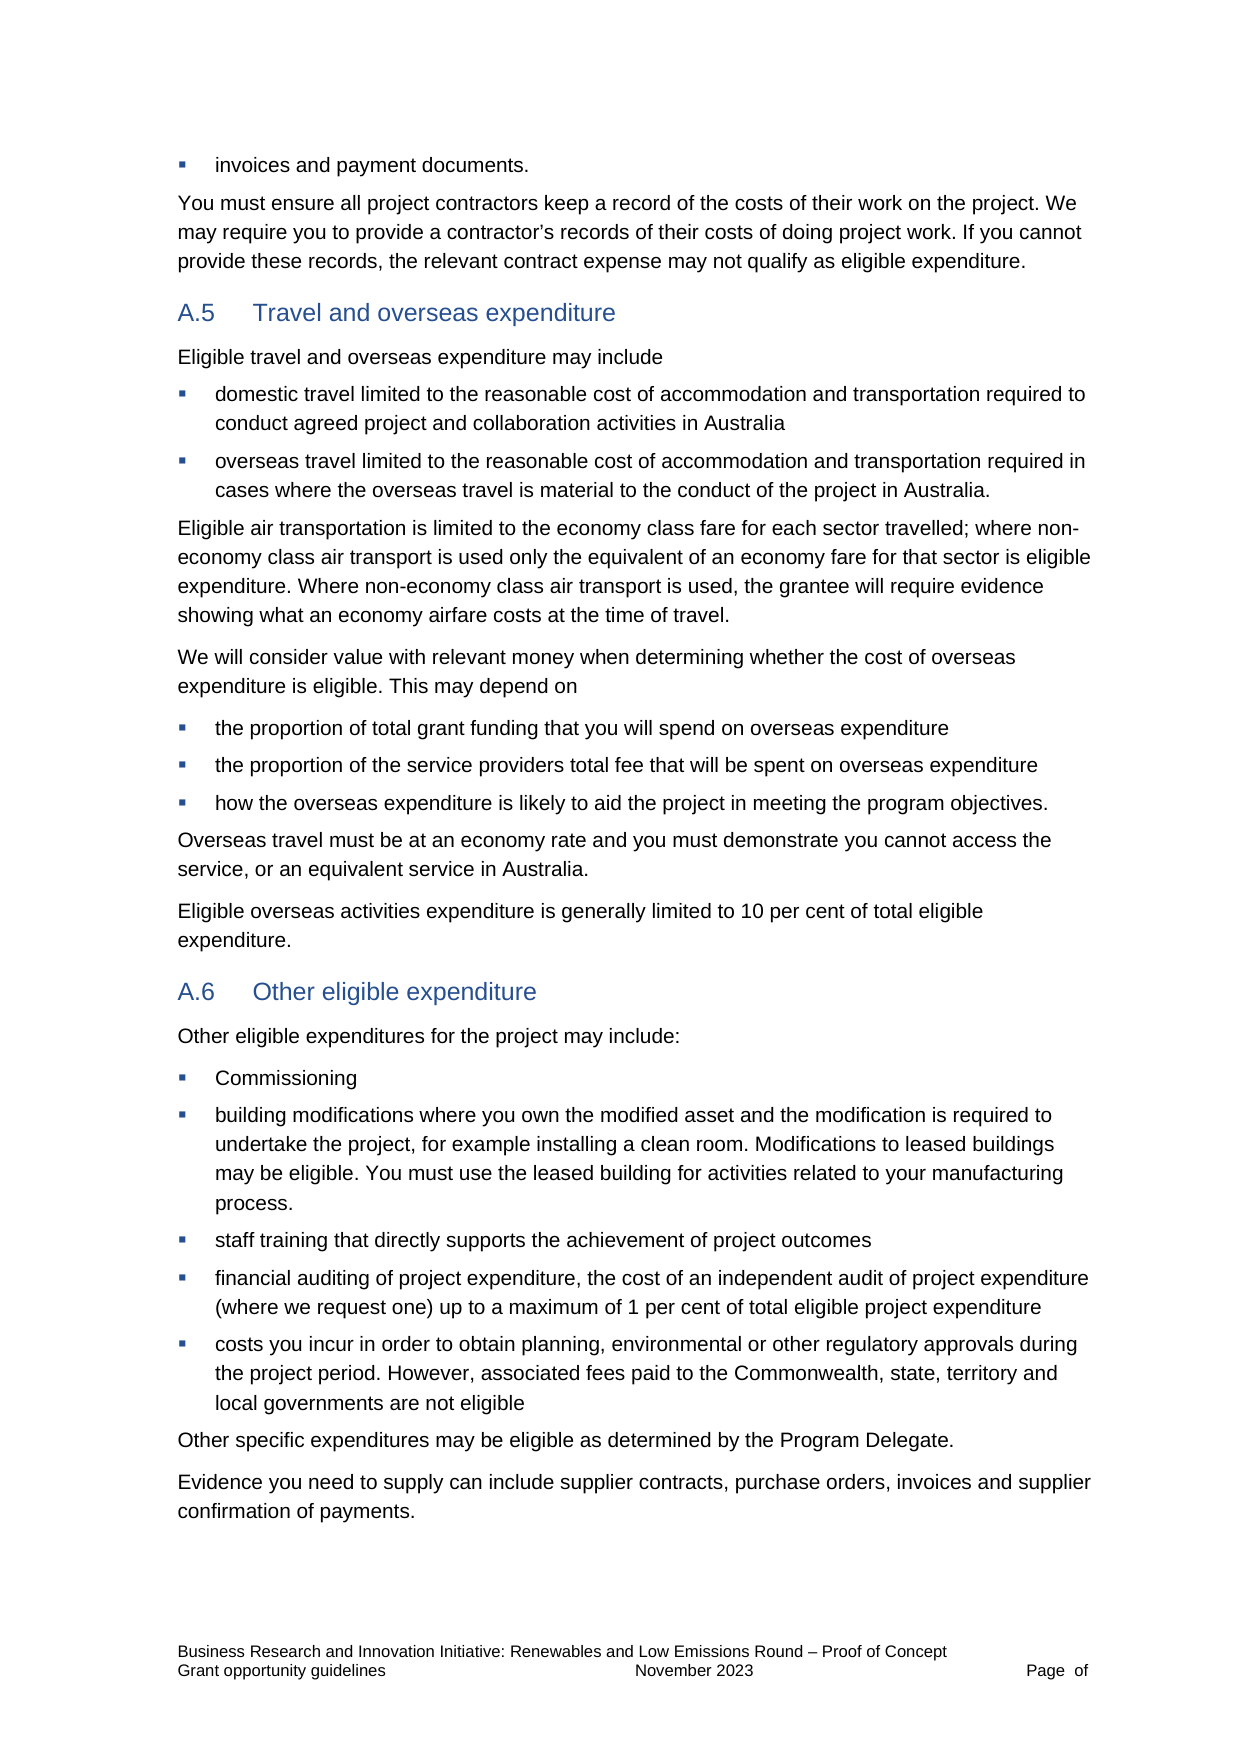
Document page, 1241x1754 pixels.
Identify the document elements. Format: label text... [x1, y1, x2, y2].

text Overseas travel must be at an economy rate and you must demonstrate you cannot access the service, or an equivalent service in Australia. [177, 823, 1092, 881]
text You must ensure all project contractors keep a record of the costs of their work on the project. We may require you to provide a contractor’s records of their costs of doing project work. If you cannot provide these records, the relevant contract expense may not qualify as eligible expenditure. [177, 185, 1092, 273]
list financial auditing of project expenditure, the cost of an independent audit of project expenditure (where we request one) up to a maximum of 1 per cent of total eligible project expenditure [177, 1260, 1092, 1318]
text Eligible travel and overseas expenditure may include [177, 339, 1092, 368]
list the proportion of the service providers total fee that will be spent on overseas expenditure [177, 748, 1092, 777]
text Other eligible expenditures for the project may include: [177, 1018, 1092, 1048]
list how the overseas expenditure is likely to aid the project in meeting the program objectives. [177, 785, 1092, 814]
list Commissioning [177, 1060, 1092, 1089]
text We will consider value with relevant money when determining whether the cost of overseas expenditure is eligible. This may depend on [177, 639, 1092, 698]
subtitle Travel and overseas expenditure [177, 298, 1092, 327]
list the proportion of total grant funding that you will spend on overseas expenditure [177, 710, 1092, 739]
text Other specific expenditures may be eligible as determined by the Program Delegate. [177, 1423, 1092, 1452]
text Evidence you need to supply can include supplier contracts, purchase orders, invoices and supplier confirmation of payments. [177, 1464, 1092, 1523]
list overseas travel limited to the reasonable cost of accommodation and transportation required in cases where the overseas travel is material to the conduct of the project in Australia. [177, 443, 1092, 502]
list costs you incur in order to obtain planning, environmental or other regulatory approvals during the project period. However, associated fees paid to the Commonwealth, state, territory and local governments are not eligible [177, 1327, 1092, 1414]
list staff training that directly supports the achievement of project outcomes [177, 1223, 1092, 1252]
subtitle Other eligible expenditure [177, 977, 1092, 1006]
text Eligible air transportation is limited to the economy class fare for each sector travelled; where non-economy class air transport is used only the equivalent of an economy fare for that sector is eligible expenditure. Where non-economy class air transport is used, the grantee will require evidence showing what an economy airfare costs at the time of travel. [177, 510, 1092, 627]
text Eligible overseas activities expenditure is generally limited to 10 per cent of total eligible expenditure. [177, 893, 1092, 952]
list domestic travel limited to the reasonable cost of accommodation and transportation required to conduct agreed project and collaboration activities in Australia [177, 377, 1092, 435]
list invoices and payment documents. [177, 148, 1092, 177]
list building modifications where you own the modified asset and the modification is required to undertake the project, for example installing a clean room. Modifications to leased buildings may be eligible. You must use the leased building for activities related to your manufacturing process. [177, 1098, 1092, 1214]
